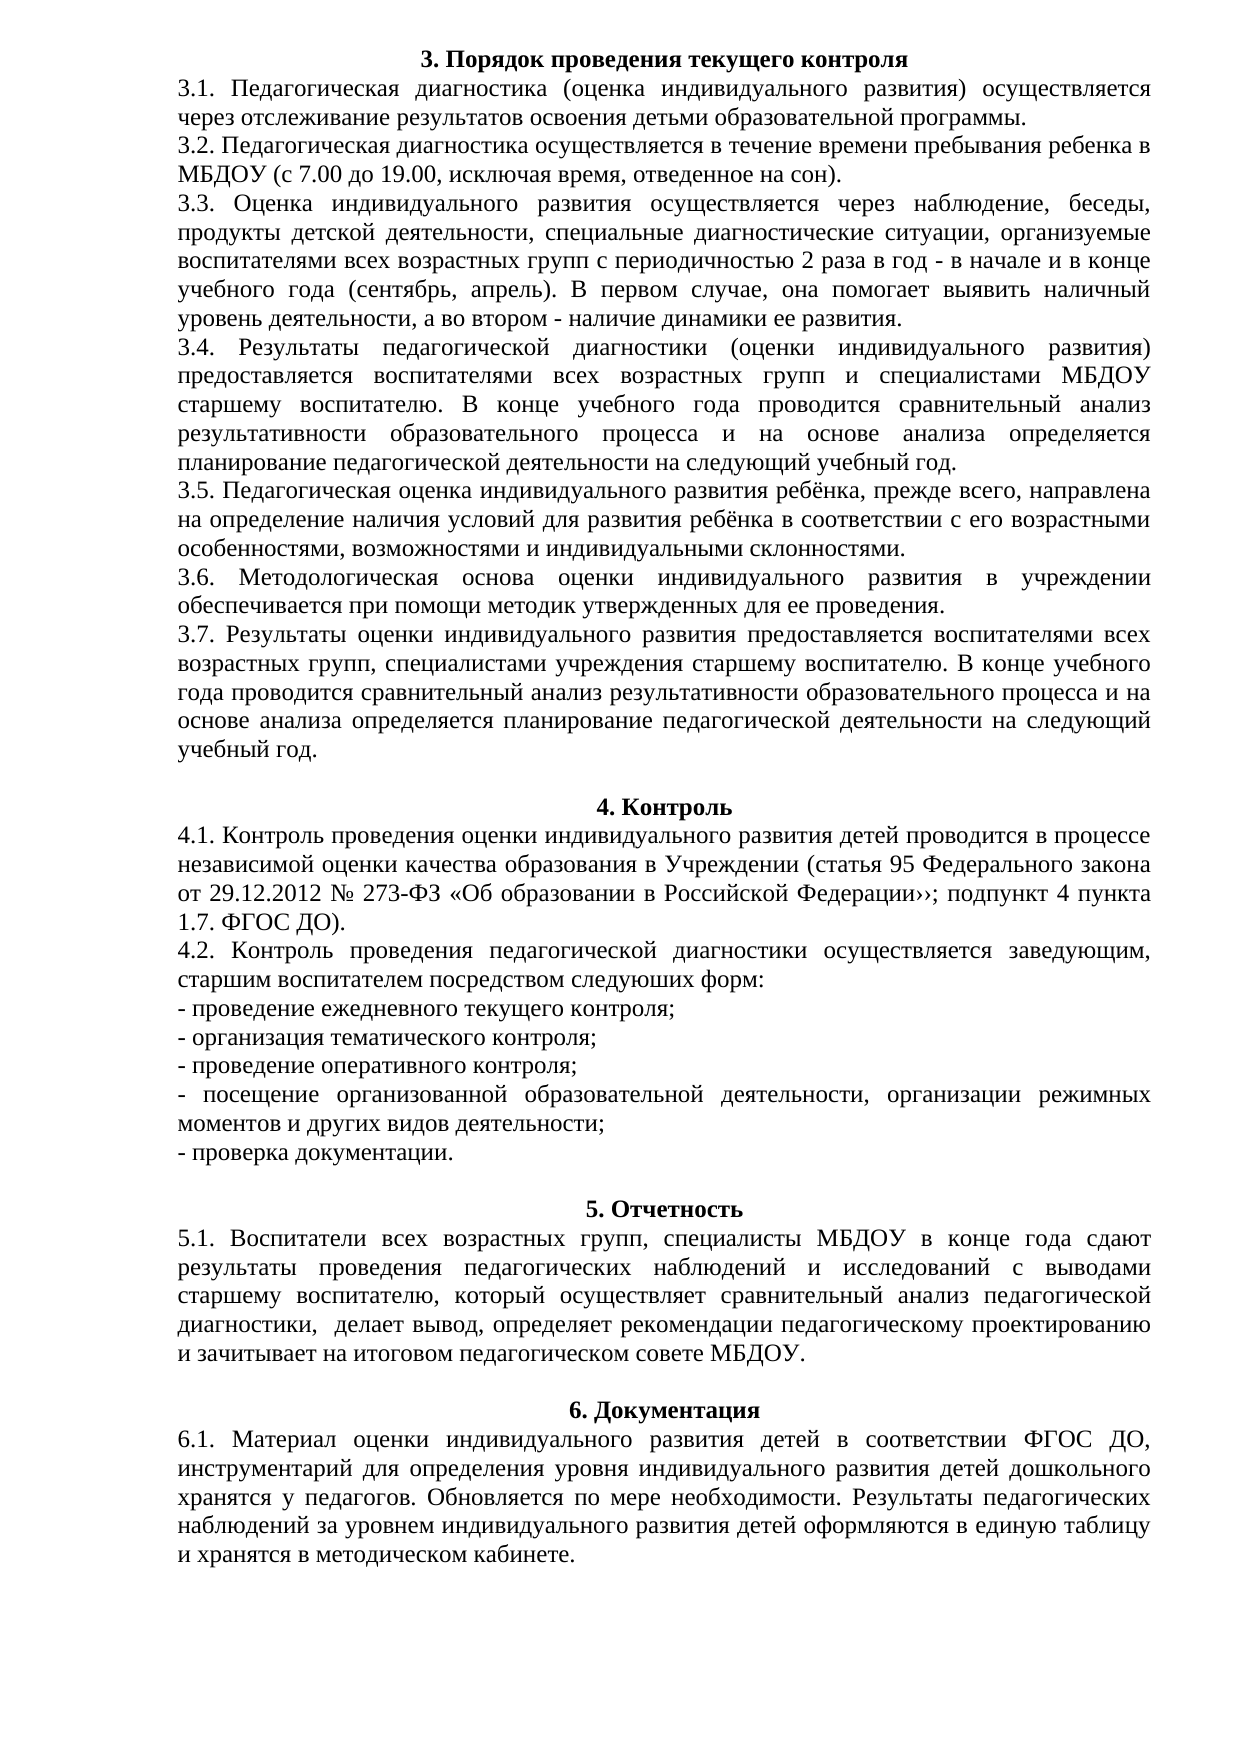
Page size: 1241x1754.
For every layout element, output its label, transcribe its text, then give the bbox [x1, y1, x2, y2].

text 5. Отчетность [177, 1194, 1152, 1223]
text - проверка документации. [177, 1137, 1152, 1166]
text 4.2. Контроль проведения педагогической диагностики осуществляется заведующим, старшим воспитателем посредством следуюших форм: [177, 936, 1152, 993]
text 3.4. Результаты педагогической диагностики (оценки индивидуального развития) предоставляется воспитателями всех возрастных групп и специалистами МБДОУ старшему воспитателю. В конце учебного года проводится сравнительный анализ результативности образовательного процесса и на основе анализа определяется планирование педагогической деятельности на следующий учебный год. [177, 332, 1152, 476]
text 3.2. Педагогическая диагностика осуществляется в течение времени пребывания ребенка в МБДОУ (с 7.00 до 19.00, исключая время, отведенное на сон). [177, 131, 1152, 188]
text - посещение организованной образовательной деятельности, организации режимных моментов и других видов деятельности; [177, 1079, 1152, 1137]
text 3.1. Педагогическая диагностика (оценка индивидуального развития) осуществляется через отслеживание результатов освоения детьми образовательной программы. [177, 73, 1152, 131]
text 3.3. Оценка индивидуального развития осуществляется через наблюдение, беседы, продукты детской деятельности, специальные диагностические ситуации, организуемые воспитателями всех возрастных групп с периодичностью 2 раза в год - в начале и в конце учебного года (сентябрь, апрель). В первом случае, она помогает выявить наличный уровень деятельности, а во втором - наличие динамики ее развития. [177, 188, 1152, 332]
text 4.1. Контроль проведения оценки индивидуального развития детей проводится в процессе независимой оценки качества образования в Учреждении (статья 95 Федерального закона от 29.12.2012 № 273-ФЗ «Об образовании в Российской Федерации››; подпункт 4 пункта 1.7. ФГОС ДО). [177, 821, 1152, 936]
text 3.7. Результаты оценки индивидуального развития предоставляется воспитателями всех возрастных групп, специалистами учреждения старшему воспитателю. В конце учебного года проводится сравнительный анализ результативности образовательного процесса и на основе анализа определяется планирование педагогической деятельности на следующий учебный год. [177, 619, 1152, 763]
text 5.1. Воспитатели всех возрастных групп, специалисты МБДОУ в конце года сдают результаты проведения педагогических наблюдений и исследований с выводами старшему воспитателю, который осуществляет сравнительный анализ педагогической диагностики, делает вывод, определяет рекомендации педагогическому проектированию и зачитывает на итоговом педагогическом совете МБДОУ. [177, 1223, 1152, 1367]
text 3.5. Педагогическая оценка индивидуального развития ребёнка, прежде всего, направлена на определение наличия условий для развития ребёнка в соответствии с его возрастными особенностями, возможностями и индивидуальными склонностями. [177, 476, 1152, 562]
text - проведение ежедневного текущего контроля; [177, 993, 1152, 1022]
text - проведение оперативного контроля; [177, 1051, 1152, 1079]
text 6. Документация [177, 1396, 1152, 1424]
text 6.1. Материал оценки индивидуального развития детей в соответствии ФГОС ДО, инструментарий для определения уровня индивидуального развития детей дошкольного хранятся у педагогов. Обновляется по мере необходимости. Результаты педагогических наблюдений за уровнем индивидуального развития детей оформляются в единую таблицу и хранятся в методическом кабинете. [177, 1424, 1152, 1568]
text 4. Контроль [177, 792, 1152, 821]
text 3. Порядок проведения текущего контроля [177, 44, 1152, 73]
text - организация тематического контроля; [177, 1022, 1152, 1051]
text 3.6. Методологическая основа оценки индивидуального развития в учреждении обеспечивается при помощи методик утвержденных для ее проведения. [177, 562, 1152, 619]
